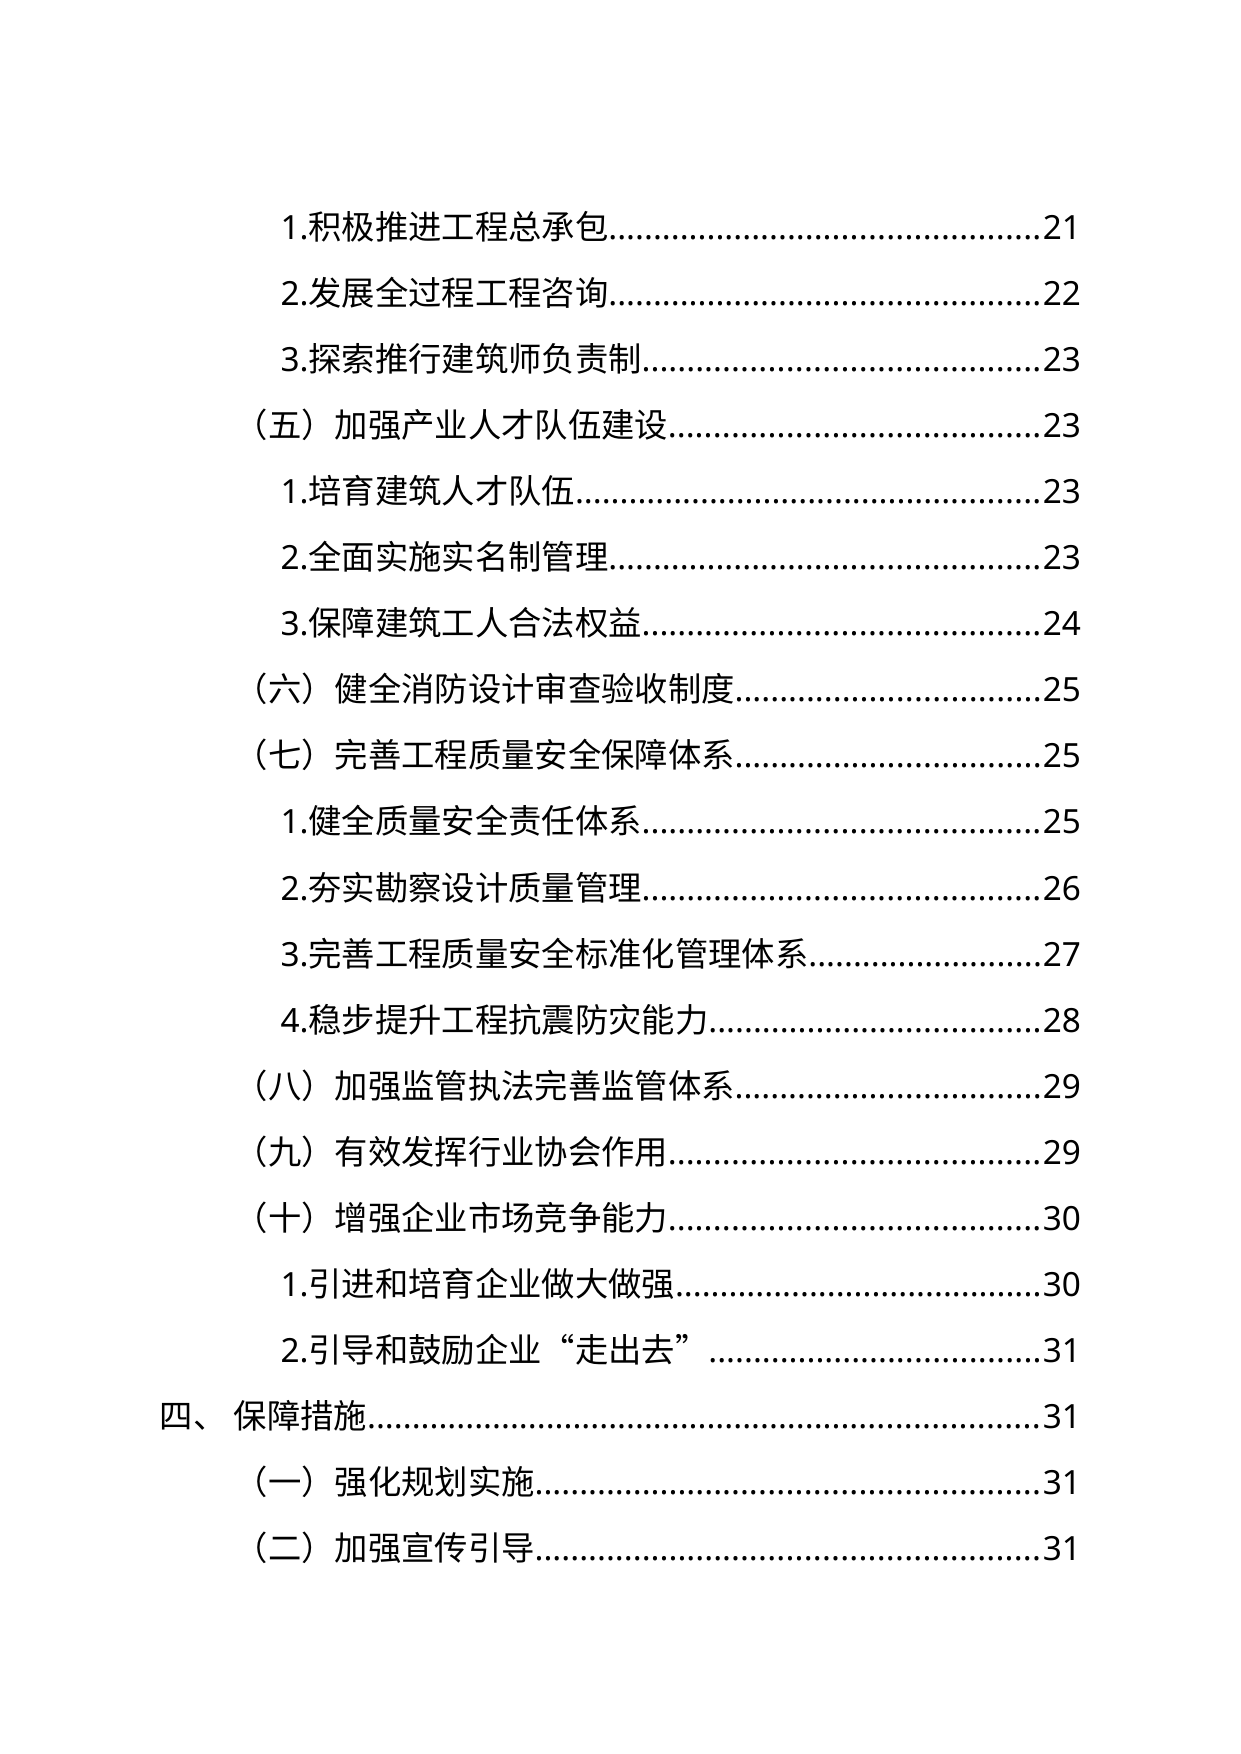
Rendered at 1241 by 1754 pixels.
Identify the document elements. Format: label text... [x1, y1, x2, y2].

text （二）加强宣传引导 31 [159, 1522, 1081, 1570]
text 2.夯实勘察设计质量管理 26 [205, 861, 1081, 910]
text 2.全面实施实名制管理 23 [205, 531, 1081, 579]
text （十）增强企业市场竞争能力 30 [159, 1191, 1081, 1240]
text 1.引进和培育企业做大做强 30 [205, 1257, 1081, 1306]
text 2.发展全过程工程咨询 22 [205, 267, 1081, 315]
text （七）完善工程质量安全保障体系 25 [159, 729, 1081, 778]
text （一）强化规划实施 31 [159, 1456, 1081, 1504]
text 4.稳步提升工程抗震防灾能力 28 [205, 993, 1081, 1042]
text （八）加强监管执法完善监管体系 29 [159, 1059, 1081, 1108]
text （九）有效发挥行业协会作用 29 [159, 1125, 1081, 1174]
text 四、 保障措施 31 [159, 1389, 1081, 1438]
text 1.积极推进工程总承包 21 [205, 201, 1081, 249]
text 2.引导和鼓励企业“走出去” 31 [205, 1323, 1081, 1372]
text 3.保障建筑工人合法权益 24 [205, 597, 1081, 646]
text 3.完善工程质量安全标准化管理体系 27 [205, 927, 1081, 976]
text （五）加强产业人才队伍建设 23 [159, 399, 1081, 447]
text （六）健全消防设计审查验收制度 25 [159, 663, 1081, 712]
text 1.健全质量安全责任体系 25 [205, 795, 1081, 844]
text 1.培育建筑人才队伍 23 [205, 465, 1081, 513]
text 3.探索推行建筑师负责制 23 [205, 333, 1081, 381]
